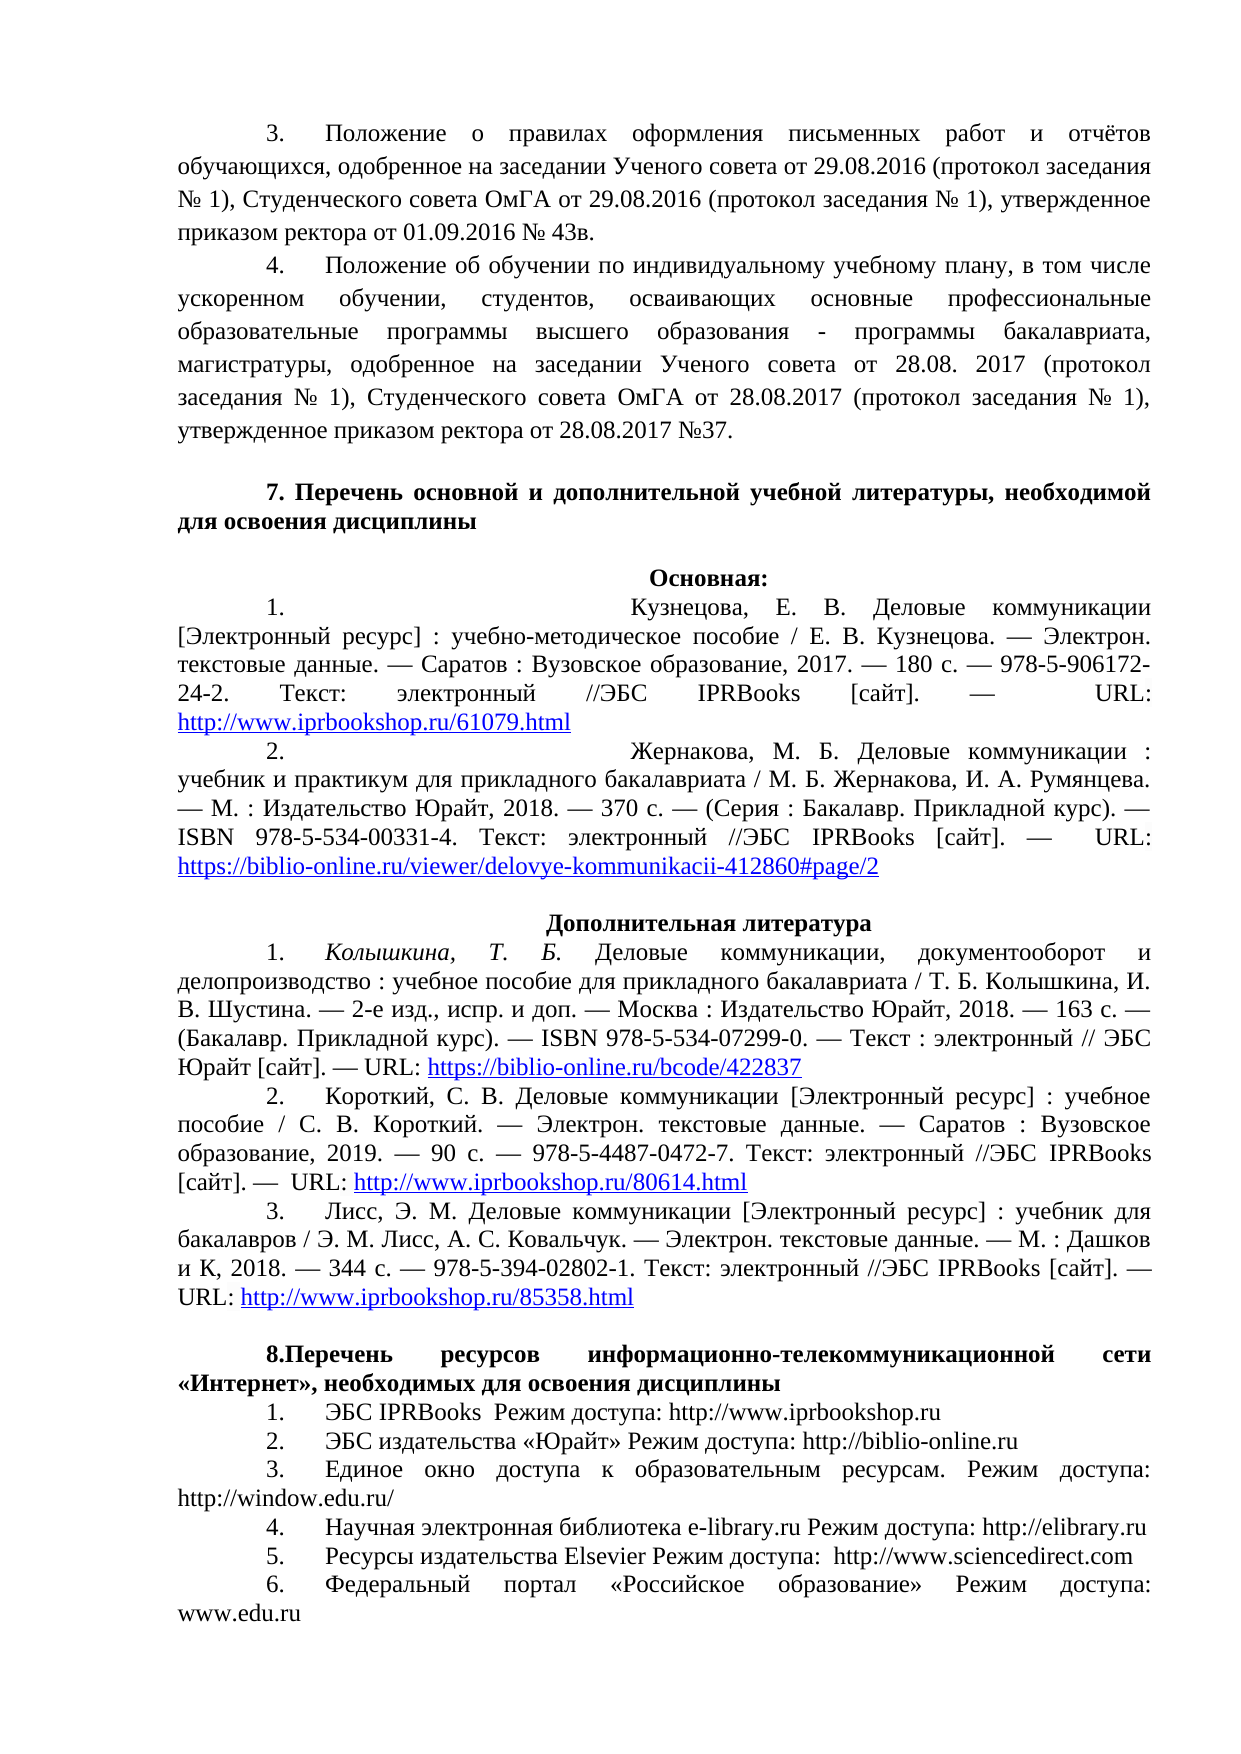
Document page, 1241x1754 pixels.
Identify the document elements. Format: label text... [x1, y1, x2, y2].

list Ресурсы издательства Elsevier Режим доступа: http://www.sciencedirect.com [177, 1541, 1152, 1569]
text Дополнительная литература [177, 908, 1152, 937]
list Научная электронная библиотека e-library.ru Режим доступа: http://elibrary.ru [177, 1512, 1152, 1541]
list Короткий, С. В. Деловые коммуникации [Электронный ресурс] : учебное пособие / С. В. Короткий. — Электрон. текстовые данные. — Саратов : Вузовское образование, 2019. — 90 c. — 978-5-4487-0472-7. Текст: электронный //ЭБС IPRBooks [сайт]. — URL: http://www.iprbookshop.ru/80614.html [177, 1081, 1152, 1196]
list Положение об обучении по индивидуальному учебному плану, в том числе ускоренном обучении, студентов, осваивающих основные профессиональные образовательные программы высшего образования - программы бакалавриата, магистратуры, одобренное на заседании Ученого совета от 28.08. 2017 (протокол заседания № 1), Студенческого совета ОмГА от 28.08.2017 (протокол заседания № 1), утвержденное приказом ректора от 28.08.2017 №37. [177, 250, 1152, 444]
list ЭБС издательства «Юрайт» Режим доступа: http://biblio-online.ru [177, 1426, 1152, 1454]
list Лисс, Э. М. Деловые коммуникации [Электронный ресурс] : учебник для бакалавров / Э. М. Лисс, А. С. Ковальчук. — Электрон. текстовые данные. — М. : Дашков и К, 2018. — 344 c. — 978-5-394-02802-1. Текст: электронный //ЭБС IPRBooks [сайт]. — URL: http://www.iprbookshop.ru/85358.html [177, 1196, 1152, 1311]
list Кузнецова, Е. В. Деловые коммуникации [Электронный ресурс] : учебно-методическое пособие / Е. В. Кузнецова. — Электрон. текстовые данные. — Саратов : Вузовское образование, 2017. — 180 c. — 978-5-906172-24-2. Текст: электронный //ЭБС IPRBooks [сайт]. — URL: http://www.iprbookshop.ru/61079.html [177, 592, 1152, 736]
text 7. Перечень основной и дополнительной учебной литературы, необходимой для освоения дисциплины [177, 477, 1152, 534]
text Основная: [177, 563, 1152, 592]
list Федеральный портал «Российское образование» Режим доступа: www.edu.ru [177, 1569, 1152, 1627]
list ЭБС IPRBooks Режим доступа: http://www.iprbookshop.ru [177, 1397, 1152, 1426]
list Жернакова, М. Б. Деловые коммуникации : учебник и практикум для прикладного бакалавриата / М. Б. Жернакова, И. А. Румянцева. — М. : Издательство Юрайт, 2018. — 370 с. — (Серия : Бакалавр. Прикладной курс). — ISBN 978-5-534-00331-4. Текст: электронный //ЭБС IPRBooks [сайт]. — URL: https://biblio-online.ru/viewer/delovye-kommunikacii-412860#page/2 [177, 736, 1152, 879]
text 8.Перечень ресурсов информационно-телекоммуникационной сети «Интернет», необходимых для освоения дисциплины [177, 1339, 1152, 1397]
list Единое окно доступа к образовательным ресурсам. Режим доступа: http://window.edu.ru/ [177, 1454, 1152, 1512]
list Положение о правилах оформления письменных работ и отчётов обучающихся, одобренное на заседании Ученого совета от 29.08.2016 (протокол заседания № 1), Студенческого совета ОмГА от 29.08.2016 (протокол заседания № 1), утвержденное приказом ректора от 01.09.2016 № 43в. [177, 118, 1152, 246]
list Колышкина, Т. Б. Деловые коммуникации, документооборот и делопроизводство : учебное пособие для прикладного бакалавриата / Т. Б. Колышкина, И. В. Шустина. — 2-е изд., испр. и доп. — Москва : Издательство Юрайт, 2018. — 163 с. — (Бакалавр. Прикладной курс). — ISBN 978-5-534-07299-0. — Текст : электронный // ЭБС Юрайт [сайт]. — URL: https://biblio-online.ru/bcode/422837 [177, 937, 1152, 1081]
